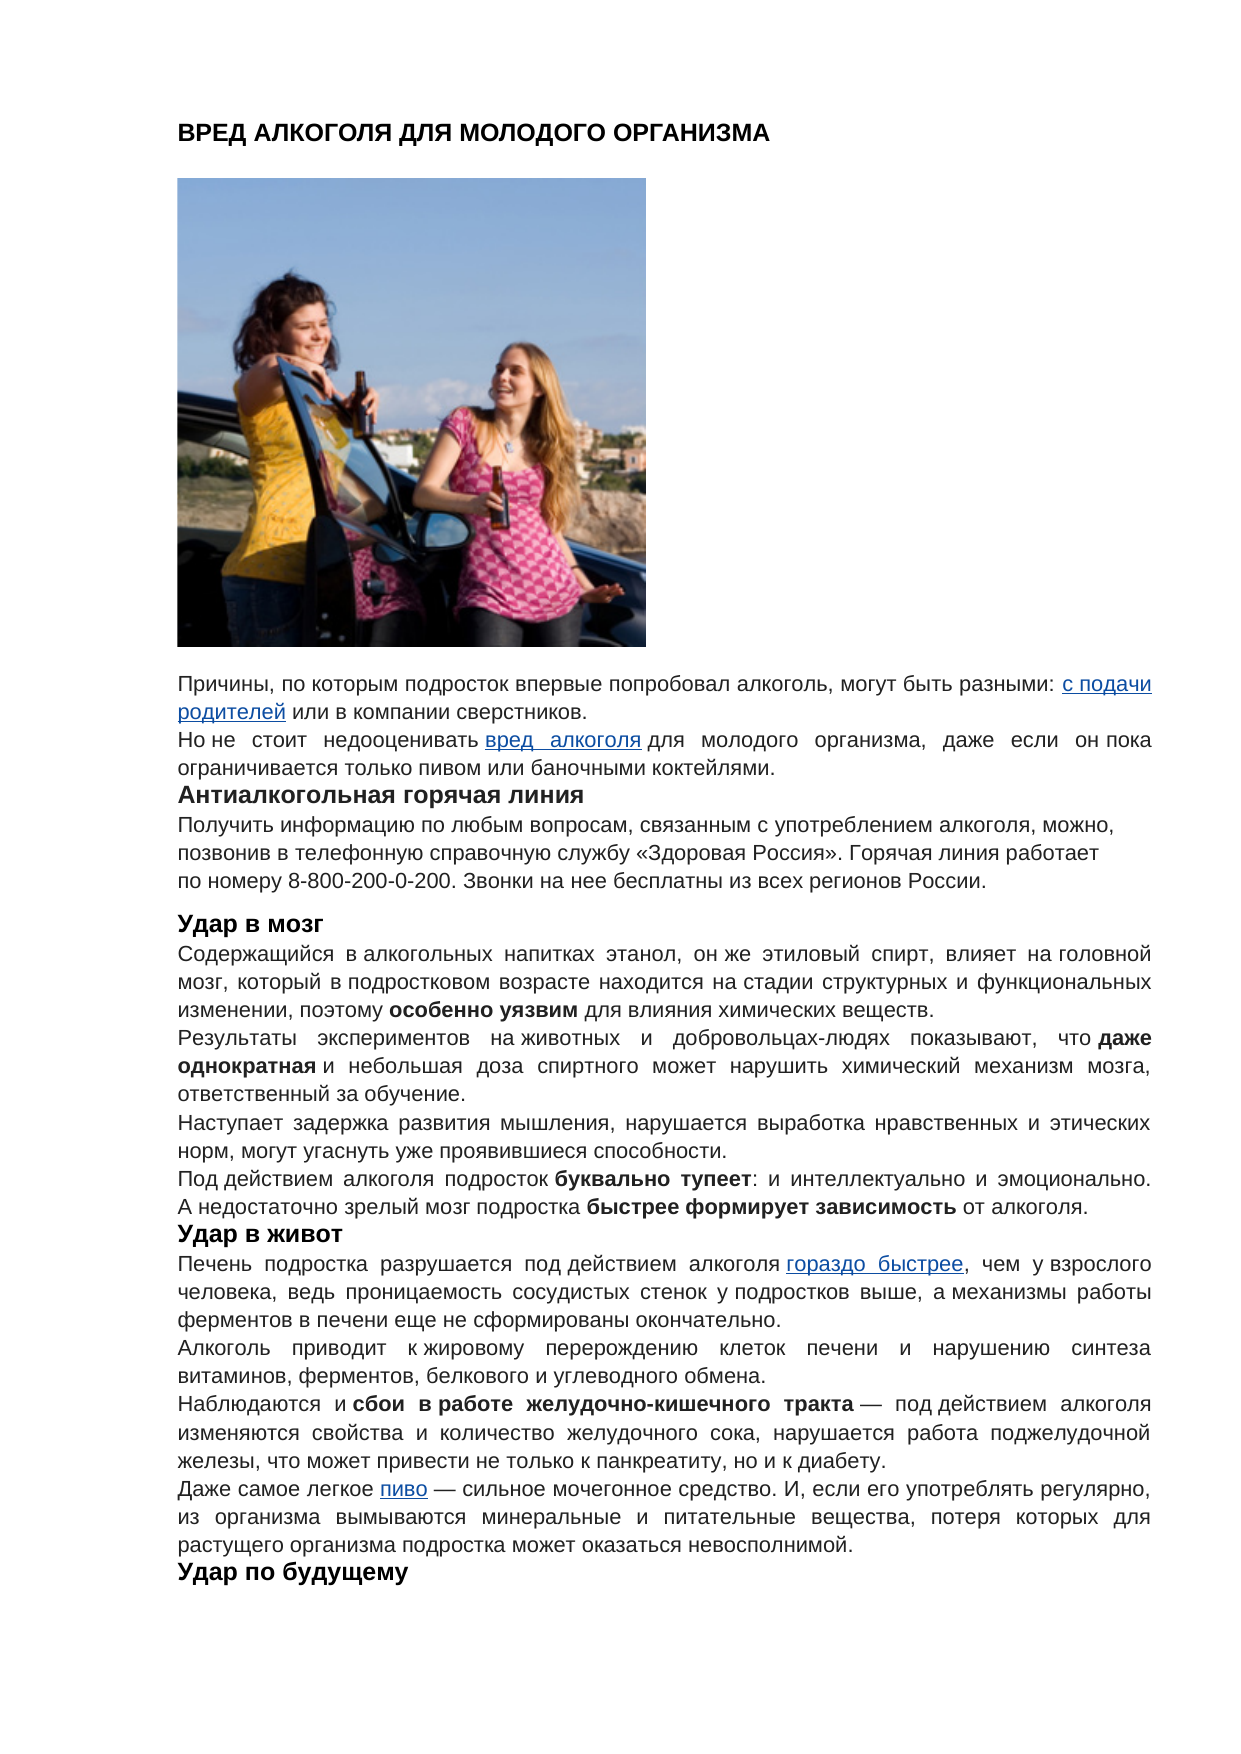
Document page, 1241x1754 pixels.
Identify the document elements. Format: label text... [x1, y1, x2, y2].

text Под действием алкоголя подросток буквально тупеет: и интеллектуально и эмоционально. А недостаточно зрелый мозг подростка быстрее формирует зависимость от алкоголя. [177, 1163, 1152, 1219]
text Причины, по которым подросток впервые попробовал алкоголь, могут быть разными: с подачи родителей или в компании сверстников. [177, 668, 1152, 724]
text Антиалкогольная горячая линия [177, 780, 1152, 809]
text Содержащийся в алкогольных напитках этанол, он же этиловый спирт, влияет на головной мозг, который в подростковом возрасте находится на стадии структурных и функциональных изменении, поэтому особенно уязвим для влияния химических веществ. [177, 938, 1152, 1022]
text Наблюдаются и сбои в работе желудочно-кишечного тракта — под действием алкоголя изменяются свойства и количество желудочного сока, нарушается работа поджелудочной железы, что может привести не только к панкреатиту, но и к диабету. [177, 1388, 1152, 1473]
text Получить информацию по любым вопросам, связанным с употреблением алкоголя, можно, позвонив в телефонную справочную службу «Здоровая Россия». Горячая линия работает по номеру 8-800-200-0-200. Звонки на нее бесплатны из всех регионов России. [177, 809, 1152, 893]
text Но не стоит недооценивать вред алкоголя для молодого организма, даже если он пока ограничивается только пивом или баночными коктейлями. [177, 724, 1152, 780]
text Даже самое легкое пиво — сильное мочегонное средство. И, если его употреблять регулярно, из организма вымываются минеральные и питательные вещества, потеря которых для растущего организма подростка может оказаться невосполнимой. [177, 1473, 1152, 1557]
text Наступает задержка развития мышления, нарушается выработка нравственных и этических норм, могут угаснуть уже проявившиеся способности. [177, 1106, 1152, 1163]
text Удар в мозг [177, 909, 1152, 938]
text Удар в живот [177, 1219, 1152, 1248]
text Результаты экспериментов на животных и добровольцах-людях показывают, что даже однократная и небольшая доза спиртного может нарушить химический механизм мозга, ответственный за обучение. [177, 1022, 1152, 1106]
text Печень подростка разрушается под действием алкоголя гораздо быстрее, чем у взрослого человека, ведь проницаемость сосудистых стенок у подростков выше, а механизмы работы ферментов в печени еще не сформированы окончательно. [177, 1248, 1152, 1332]
text Удар по будущему [177, 1557, 1152, 1586]
text ВРЕД АЛКОГОЛЯ ДЛЯ МОЛОДОГО ОРГАНИЗМА [177, 118, 1152, 147]
picture [177, 178, 646, 647]
text Алкоголь приводит к жировому перерождению клеток печени и нарушению синтеза витаминов, ферментов, белкового и углеводного обмена. [177, 1332, 1152, 1388]
